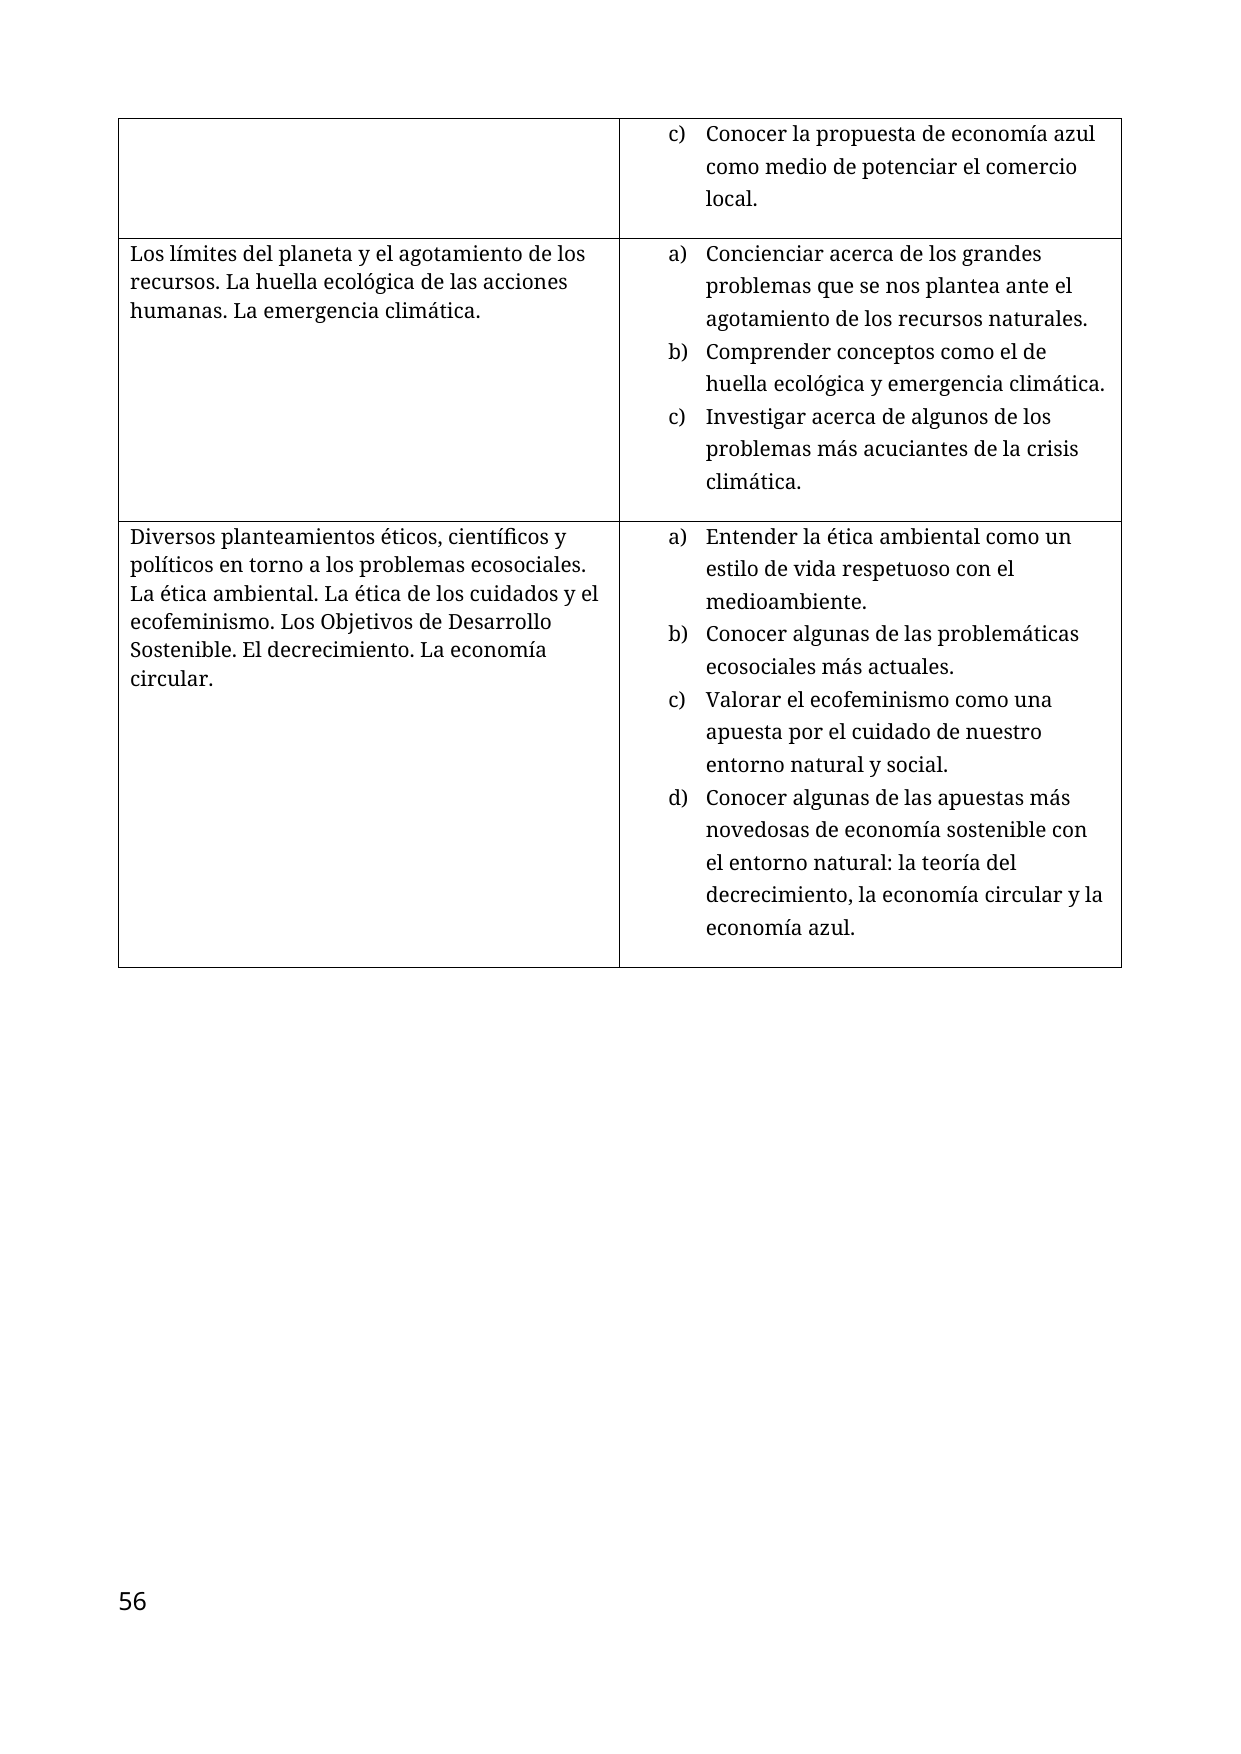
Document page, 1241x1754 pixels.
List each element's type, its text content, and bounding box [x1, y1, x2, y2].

table_cell Los límites del planeta y el agotamiento de los recursos. La huella ecológica de las acciones humanas. La emergencia climática. [119, 239, 619, 521]
table_cell Diversos planteamientos éticos, científicos y políticos en torno a los problemas ecosociales. La ética ambiental. La ética de los cuidados y el ecofeminismo. Los Objetivos de Desarrollo Sostenible. El decrecimiento. La economía circular. [119, 522, 619, 967]
table_cell Entender la ética ambiental como un estilo de vida respetuoso con el medioambiente. Conocer algunas de las problemáticas ecosociales más actuales. Valorar el ecofeminismo como una apuesta por el cuidado de nuestro entorno natural y social. Conocer algunas de las apuestas más novedosas de economía sostenible con el entorno natural: la teoría del decrecimiento, la economía circular y la economía azul. [620, 522, 1121, 967]
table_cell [620, 119, 1121, 238]
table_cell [119, 119, 619, 238]
table_cell Concienciar acerca de los grandes problemas que se nos plantea ante el agotamiento de los recursos naturales. Comprender conceptos como el de huella ecológica y emergencia climática. Investigar acerca de algunos de los problemas más acuciantes de la crisis climática. [620, 239, 1121, 521]
